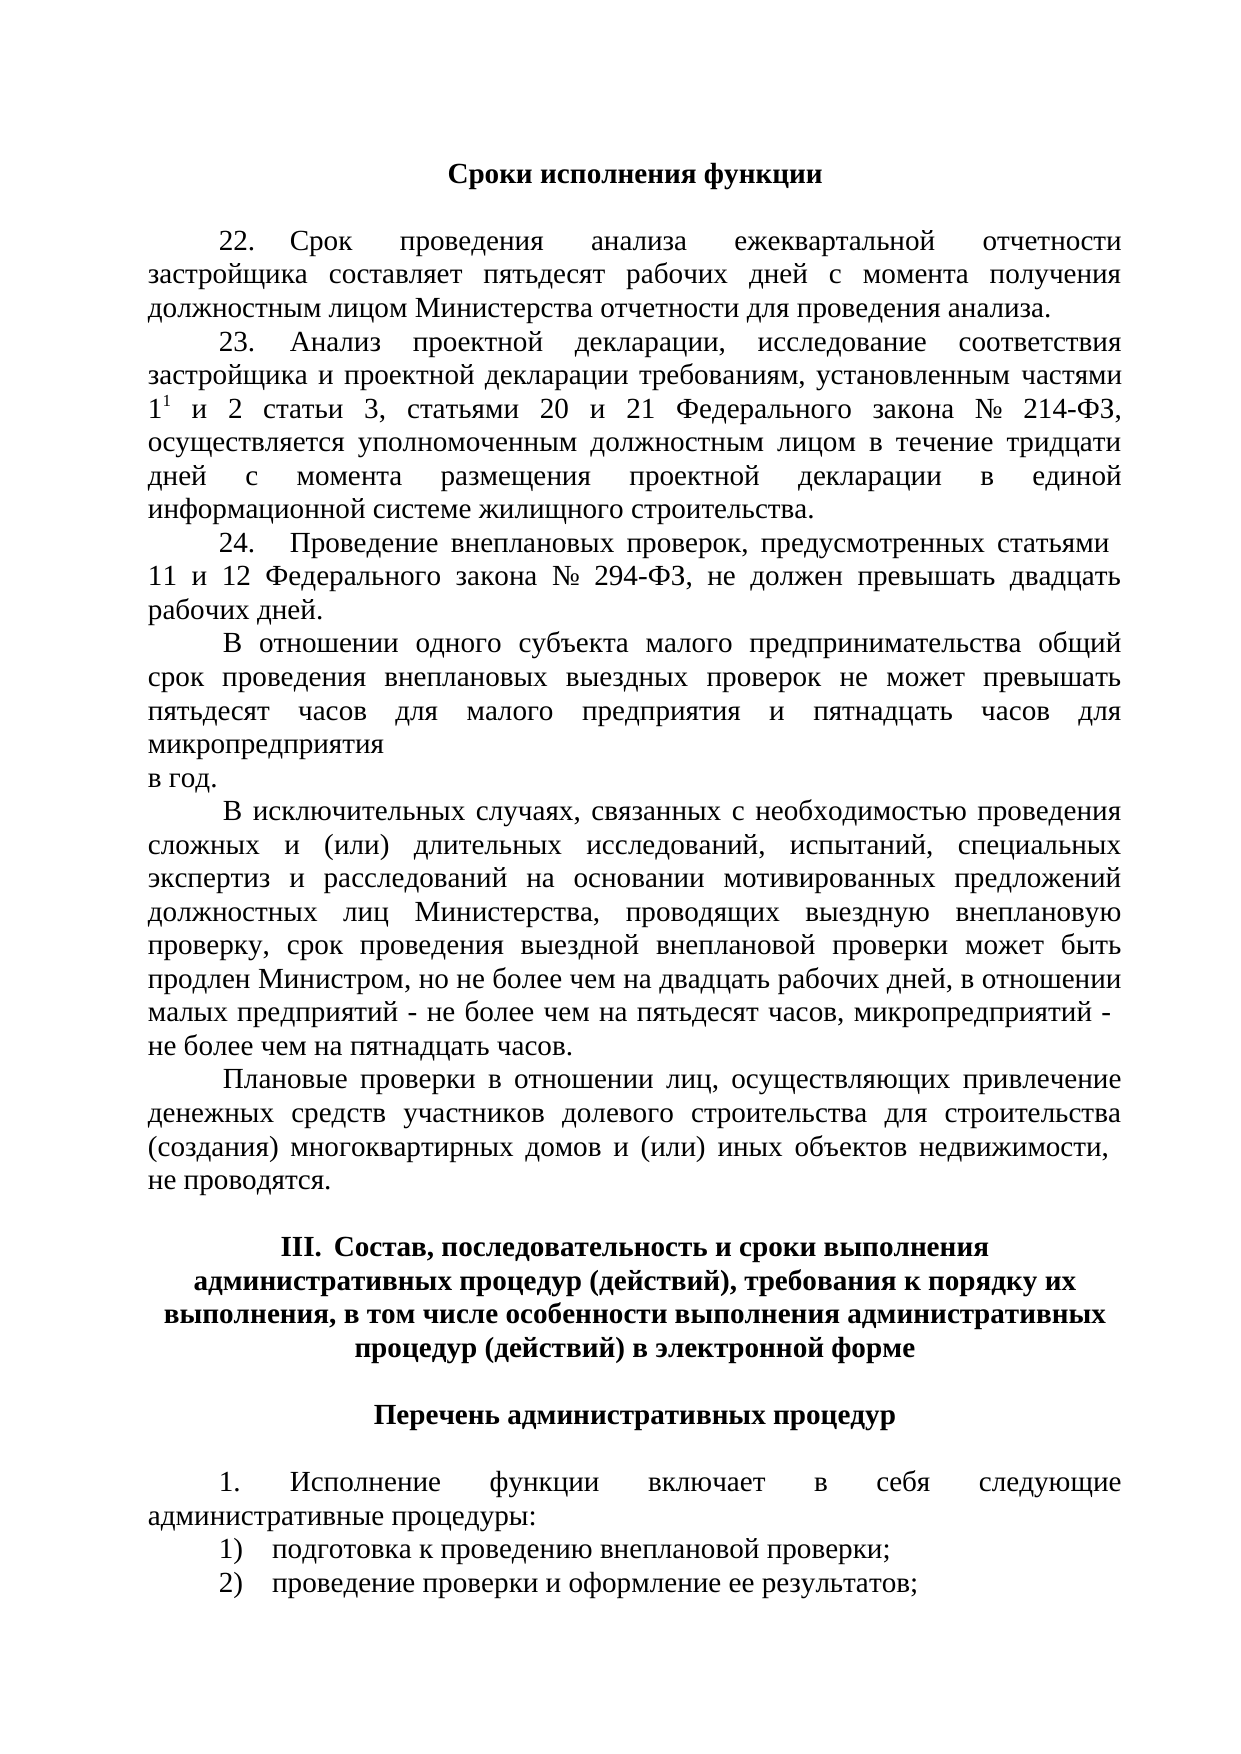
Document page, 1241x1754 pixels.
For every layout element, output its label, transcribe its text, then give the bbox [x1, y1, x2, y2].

text В исключительных случаях, связанных с необходимостью проведения сложных и (или) длительных исследований, испытаний, специальных экспертиз и расследований на основании мотивированных предложений должностных лиц Министерства, проводящих выездную внеплановую проверку, срок проведения выездной внеплановой проверки может быть продлен Министром, но не более чем на двадцать рабочих дней, в отношении малых предприятий - не более чем на пятьдесят часов, микропредприятий - не более чем на пятнадцать часов. [148, 793, 1122, 1062]
text Анализ проектной декларации, исследование соответствия застройщика и проектной декларации требованиям, установленным частями 11 и 2 статьи 3, статьями 20 и 21 Федерального закона № 214-ФЗ, осуществляется уполномоченным должностным лицом в течение тридцати дней с момента размещения проектной декларации в единой информационной системе жилищного строительства. [148, 324, 1122, 525]
text Исполнение функции включает в себя следующие административные процедуры: [148, 1464, 1122, 1531]
text Плановые проверки в отношении лиц, осуществляющих привлечение денежных средств участников долевого строительства для строительства (создания) многоквартирных домов и (или) иных объектов недвижимости, не проводятся. [148, 1062, 1122, 1196]
list Сроки исполнения функции [148, 156, 1122, 189]
text В отношении одного субъекта малого предпринимательства общий срок проведения внеплановых выездных проверок не может превышать пятьдесят часов для малого предприятия и пятнадцать часов для микропредприятия в год. [148, 626, 1122, 793]
text Срок проведения анализа ежеквартальной отчетности застройщика составляет пятьдесят рабочих дней с момента получения должностным лицом Министерства отчетности для проведения анализа. [148, 223, 1122, 324]
text Состав, последовательность и сроки выполнения административных процедур (действий), требования к порядку их выполнения, в том числе особенности выполнения административных процедур (действий) в электронной форме [148, 1229, 1122, 1363]
list Перечень административных процедур [148, 1397, 1122, 1431]
text Проведение внеплановых проверок, предусмотренных статьями 11 и 12 Федерального закона № 294-ФЗ, не должен превышать двадцать рабочих дней. [148, 525, 1122, 626]
text проведение проверки и оформление ее результатов; [148, 1565, 1122, 1598]
text подготовка к проведению внеплановой проверки; [148, 1531, 1122, 1565]
